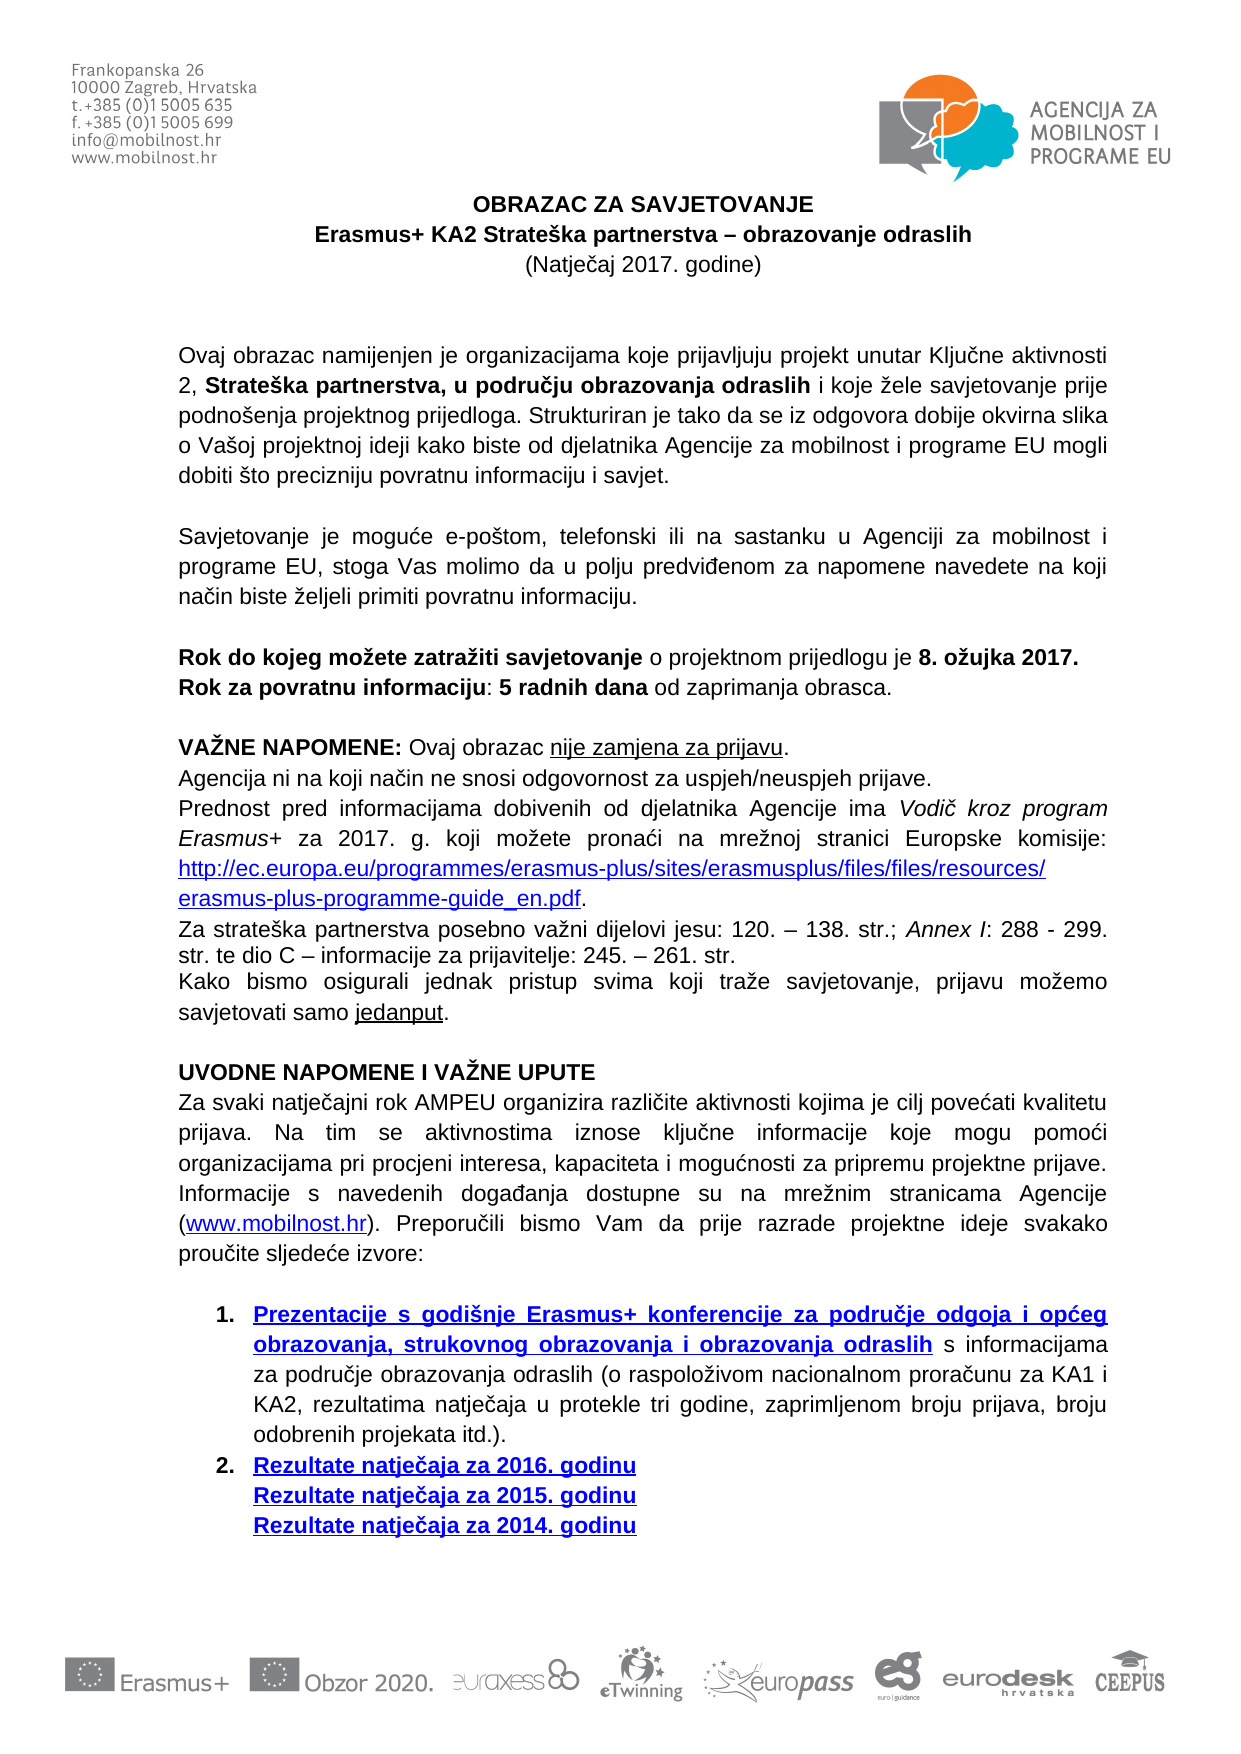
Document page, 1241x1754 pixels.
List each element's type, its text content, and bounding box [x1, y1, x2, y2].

text Rok za povratnu informaciju: 5 radnih dana od zaprimanja obrasca. [178, 674, 1108, 700]
text Agencija ni na koji način ne snosi odgovornost za uspjeh/neuspjeh prijave. [178, 764, 1108, 791]
text Erasmus+ KA2 Strateška partnerstva – obrazovanje odraslih [178, 221, 1108, 247]
text Za svaki natječajni rok AMPEU organizira različite aktivnosti kojima je cilj povećati kvalitetu prijava. Na tim se aktivnostima iznose ključne informacije koje mogu pomoći organizacijama pri procjeni interesa, kapaciteta i mogućnosti za pripremu projektne prijave. Informacije s navedenih događanja dostupne su na mrežnim stranicama Agencije (www.mobilnost.hr). Preporučili bismo Vam da prije razrade projektne ideje svakako proučite sljedeće izvore: [178, 1089, 1108, 1267]
text UVODNE NAPOMENE I VAŽNE UPUTE [178, 1059, 1108, 1085]
text (Natječaj 2017. godine) [178, 251, 1108, 277]
list Prezentacije s godišnje Erasmus+ konferencije za područje odgoja i općeg obrazovanja, strukovnog obrazovanja i obrazovanja odraslih s informacijama za područje obrazovanja odraslih (o raspoloživom nacionalnom proračunu za KA1 i KA2, rezultatima natječaja u protekle tri godine, zaprimljenom broju prijava, broju odobrenih projekata itd.). [216, 1301, 1108, 1448]
text Savjetovanje je moguće e-poštom, telefonski ili na sastanku u Agenciji za mobilnost i programe EU, stoga Vas molimo da u polju predviđenom za napomene navedete na koji način biste željeli primiti povratnu informaciju. [178, 523, 1108, 610]
text Rezultate natječaja za 2015. godinu [216, 1482, 1108, 1508]
text OBRAZAC ZA SAVJETOVANJE [178, 133, 1108, 217]
text Prednost pred informacijama dobivenih od djelatnika Agencije ima Vodič kroz program Erasmus+ za 2017. g. koji možete pronaći na mrežnoj stranici Europske komisije: http://ec.europa.eu/programmes/erasmus-plus/sites/erasmusplus/files/files/resources/erasmus-plus-programme-guide_en.pdf. [178, 795, 1108, 912]
text Kako bismo osigurali jednak pristup svima koji traže savjetovanje, prijavu možemo savjetovati samo jedanput. [178, 968, 1108, 1025]
list Rezultate natječaja za 2016. godinu [216, 1452, 1108, 1478]
picture [70, 56, 1171, 187]
picture [64, 1631, 1166, 1707]
text Za strateška partnerstva posebno važni dijelovi jesu: 120. – 138. str.; Annex I: 288 - 299. str. te dio C – informacije za prijavitelje: 245. – 261. str. [178, 916, 1108, 968]
text VAŽNE NAPOMENE: Ovaj obrazac nije zamjena za prijavu. [178, 734, 1108, 761]
text Ovaj obrazac namijenjen je organizacijama koje prijavljuju projekt unutar Ključne aktivnosti 2, Strateška partnerstva, u području obrazovanja odraslih i koje žele savjetovanje prije podnošenja projektnog prijedloga. Strukturiran je tako da se iz odgovora dobije okvirna slika o Vašoj projektnoj ideji kako biste od djelatnika Agencije za mobilnost i programe EU mogli dobiti što precizniju povratnu informaciju i savjet. [178, 342, 1108, 489]
text Rezultate natječaja za 2014. godinu [216, 1512, 1108, 1538]
text Rok do kojeg možete zatražiti savjetovanje o projektnom prijedlogu je 8. ožujka 2017. [178, 644, 1108, 670]
